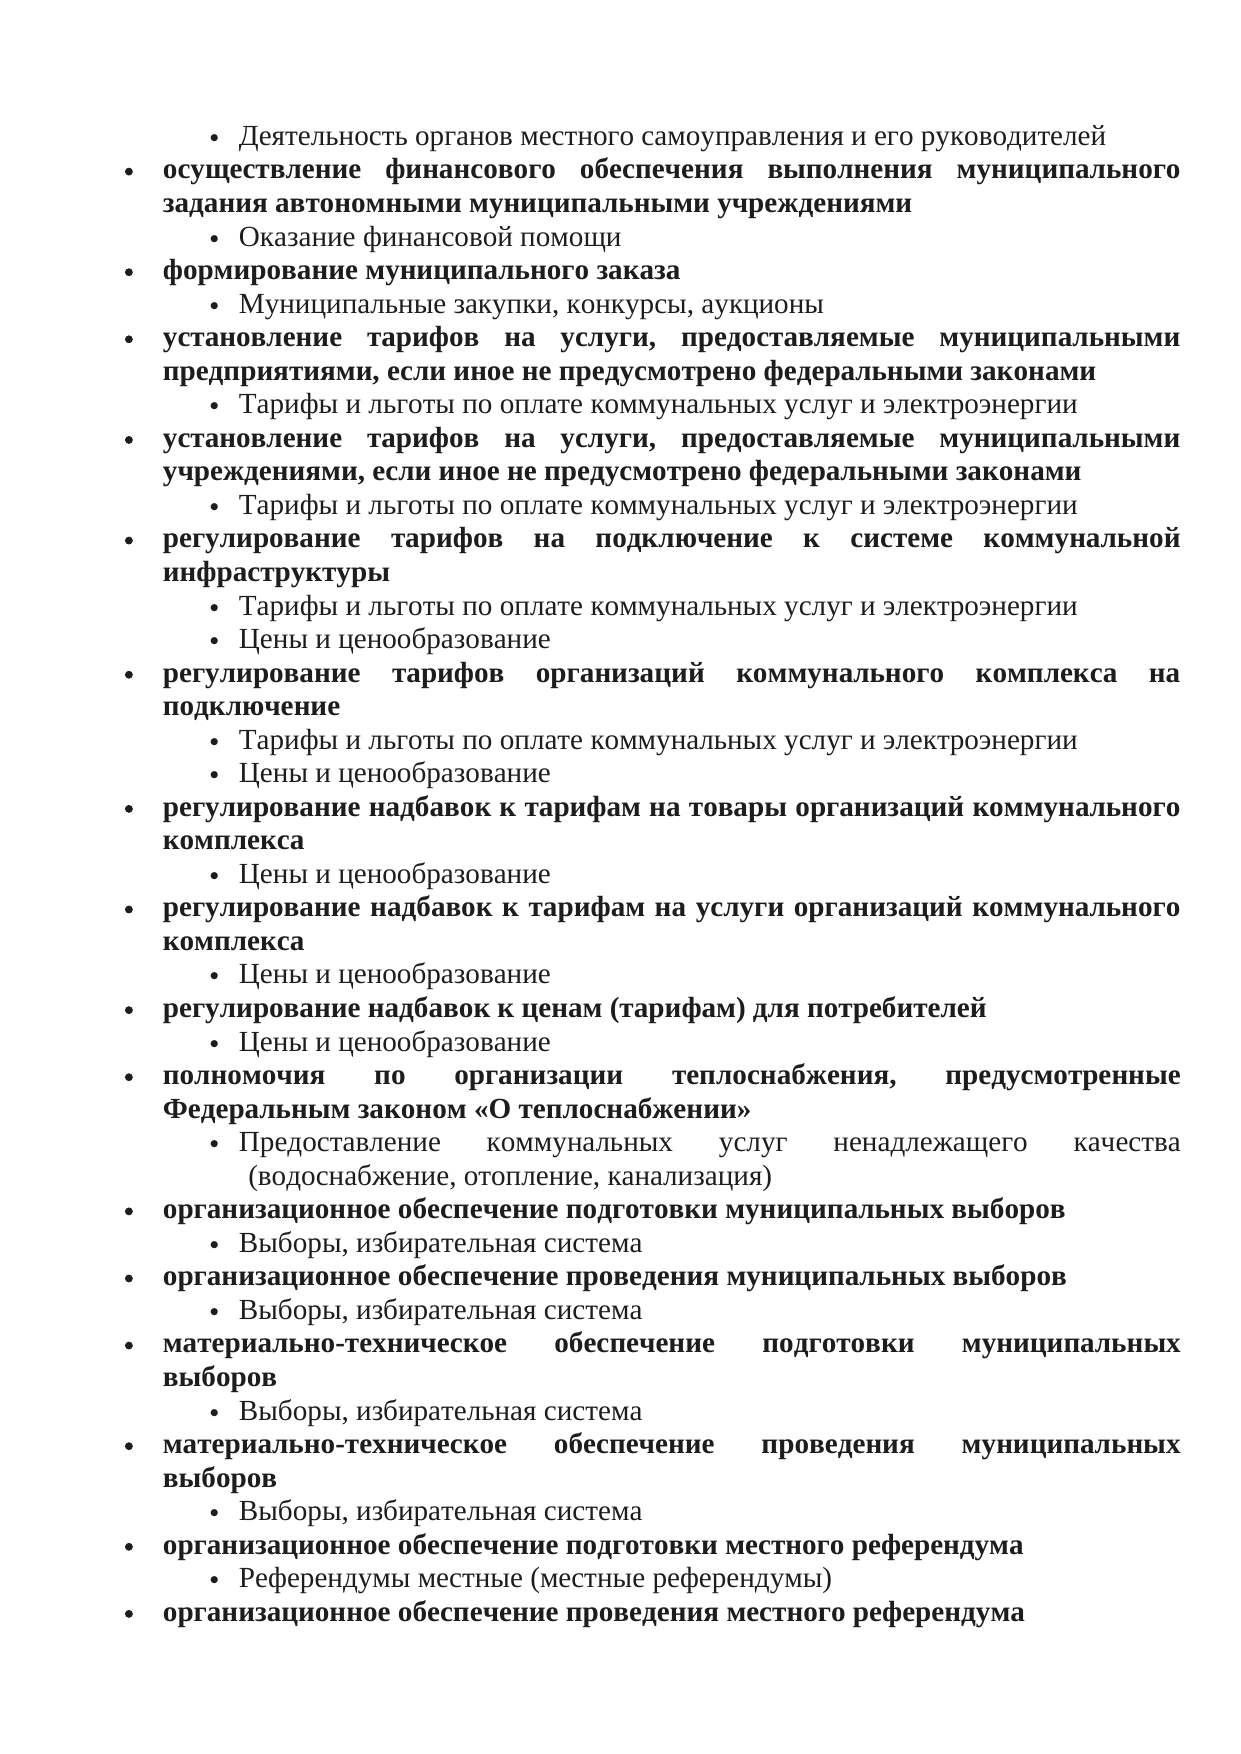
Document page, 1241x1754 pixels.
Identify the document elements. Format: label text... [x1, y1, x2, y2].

list Оказание финансовой помощи [211, 219, 1181, 252]
list Выборы, избирательная система [211, 1493, 1181, 1527]
list организационное обеспечение проведения местного референдума [125, 1594, 1181, 1627]
list Тарифы и льготы по оплате коммунальных услуг и электроэнергии [211, 386, 1181, 420]
list организационное обеспечение подготовки местного референдума [125, 1527, 1181, 1560]
list Тарифы и льготы по оплате коммунальных услуг и электроэнергии [211, 487, 1181, 521]
list регулирование надбавок к тарифам на услуги организаций коммунального комплекса [125, 889, 1181, 957]
list Муниципальные закупки, конкурсы, аукционы [211, 286, 1181, 319]
list регулирование надбавок к тарифам на товары организаций коммунального комплекса [125, 789, 1181, 856]
list установление тарифов на услуги, предоставляемые муниципальными предприятиями, если иное не предусмотрено федеральными законами [125, 319, 1181, 386]
list Цены и ценообразование [211, 957, 1181, 990]
list Тарифы и льготы по оплате коммунальных услуг и электроэнергии [211, 722, 1181, 755]
list Цены и ценообразование [211, 621, 1181, 655]
list Цены и ценообразование [211, 755, 1181, 789]
list организационное обеспечение проведения муниципальных выборов [125, 1258, 1181, 1292]
list осуществление финансового обеспечения выполнения муниципального задания автономными муниципальными учреждениями [125, 152, 1181, 219]
list регулирование надбавок к ценам (тарифам) для потребителей [125, 990, 1181, 1024]
list Выборы, избирательная система [211, 1292, 1181, 1326]
list установление тарифов на услуги, предоставляемые муниципальными учреждениями, если иное не предусмотрено федеральными законами [125, 420, 1181, 487]
list полномочия по организации теплоснабжения, предусмотренные Федеральным законом «О теплоснабжении» [125, 1057, 1181, 1124]
list Деятельность органов местного самоуправления и его руководителей [211, 118, 1181, 152]
list Выборы, избирательная система [211, 1225, 1181, 1258]
list материально-техническое обеспечение проведения муниципальных выборов [125, 1426, 1181, 1493]
list Тарифы и льготы по оплате коммунальных услуг и электроэнергии [211, 588, 1181, 621]
list Цены и ценообразование [211, 1024, 1181, 1057]
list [211, 1560, 1181, 1594]
list организационное обеспечение подготовки муниципальных выборов [125, 1191, 1181, 1225]
list Цены и ценообразование [211, 856, 1181, 889]
list материально-техническое обеспечение подготовки муниципальных выборов [125, 1326, 1181, 1393]
list формирование муниципального заказа [125, 252, 1181, 286]
list Выборы, избирательная система [211, 1393, 1181, 1426]
list Предоставление коммунальных услуг ненадлежащего качества (водоснабжение, отопление, канализация) [211, 1124, 1181, 1191]
list регулирование тарифов на подключение к системе коммунальной инфраструктуры [125, 521, 1181, 588]
list регулирование тарифов организаций коммунального комплекса на подключение [125, 655, 1181, 722]
